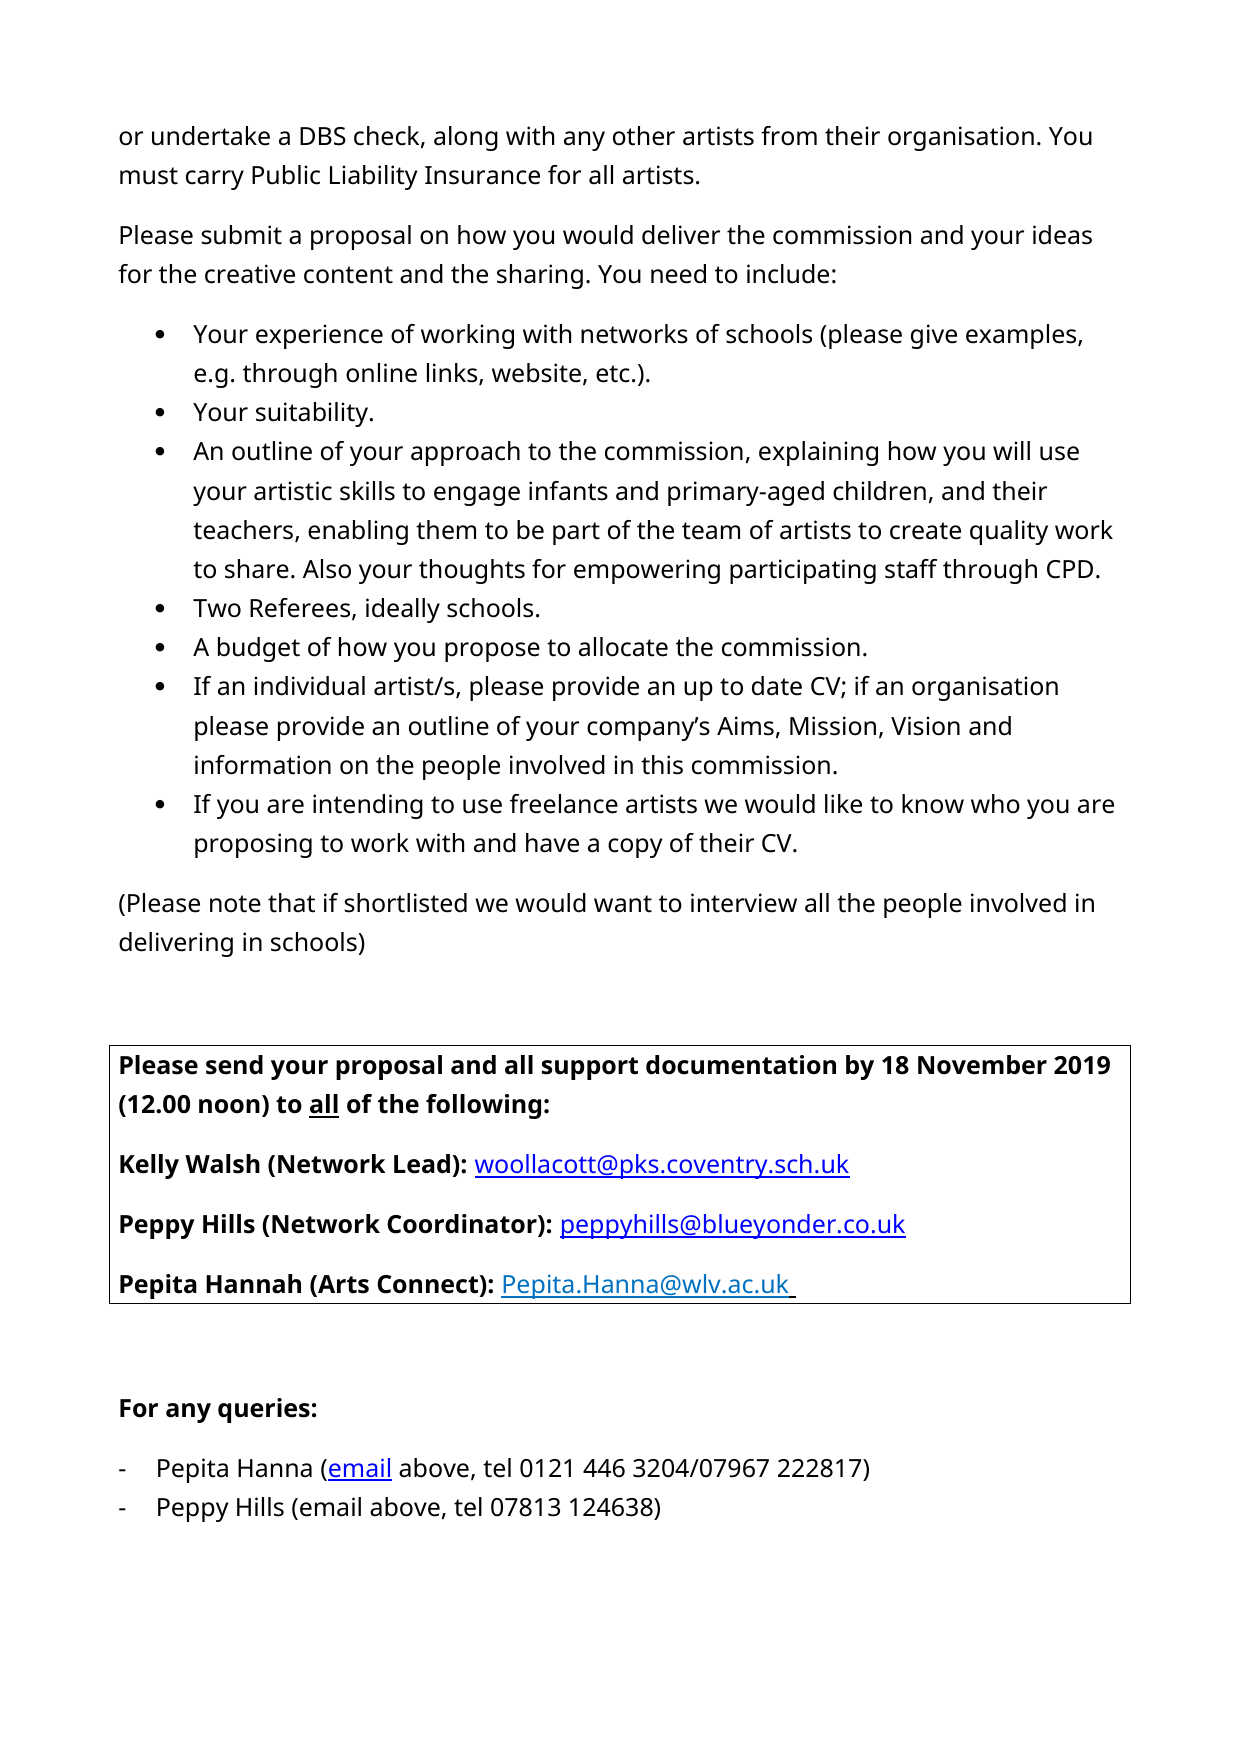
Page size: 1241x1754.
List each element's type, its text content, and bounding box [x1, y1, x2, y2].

list Your experience of working with networks of schools (please give examples, e.g. through online links, website, etc.). [156, 316, 1122, 390]
list A budget of how you propose to allocate the commission. [156, 630, 1122, 664]
text Pepita Hannah (Arts Connect): Pepita.Hanna@wlv.ac.uk [110, 1264, 1130, 1303]
list Peppy Hills (email above, tel 07813 124638) [118, 1489, 1122, 1523]
text Please send your proposal and all support documentation by 18 November 2019 (12.00 noon) to all of the following: [110, 1046, 1130, 1121]
list If you are intending to use freelance artists we would like to know who you are proposing to work with and have a copy of their CV. [156, 786, 1122, 860]
text Peppy Hills (Network Coordinator): peppyhills@blueyonder.co.uk [110, 1204, 1130, 1241]
list Pepita Hanna (email above, tel 0121 446 3204/07967 222817) [118, 1450, 1122, 1484]
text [118, 118, 1122, 191]
list Two Referees, ideally schools. [156, 591, 1122, 625]
list An outline of your approach to the commission, explaining how you will use your artistic skills to engage infants and primary-aged children, and their teachers, enabling them to be part of the team of artists to create quality work to share. Also your thoughts for empowering participating staff through CPD. [156, 434, 1122, 586]
text For any queries: [118, 1390, 1122, 1424]
text Kelly Walsh (Network Lead): woollacott@pks.coventry.sch.uk [110, 1144, 1130, 1181]
text (Please note that if shortlisted we would want to interview all the people involved in delivering in schools) [118, 886, 1122, 959]
list If an individual artist/s, please provide an up to date CV; if an organisation please provide an outline of your company’s Aims, Mission, Vision and information on the people involved in this commission. [156, 669, 1122, 781]
text Please submit a proposal on how you would deliver the commission and your ideas for the creative content and the sharing. You need to include: [118, 217, 1122, 291]
list Your suitability. [156, 395, 1122, 429]
